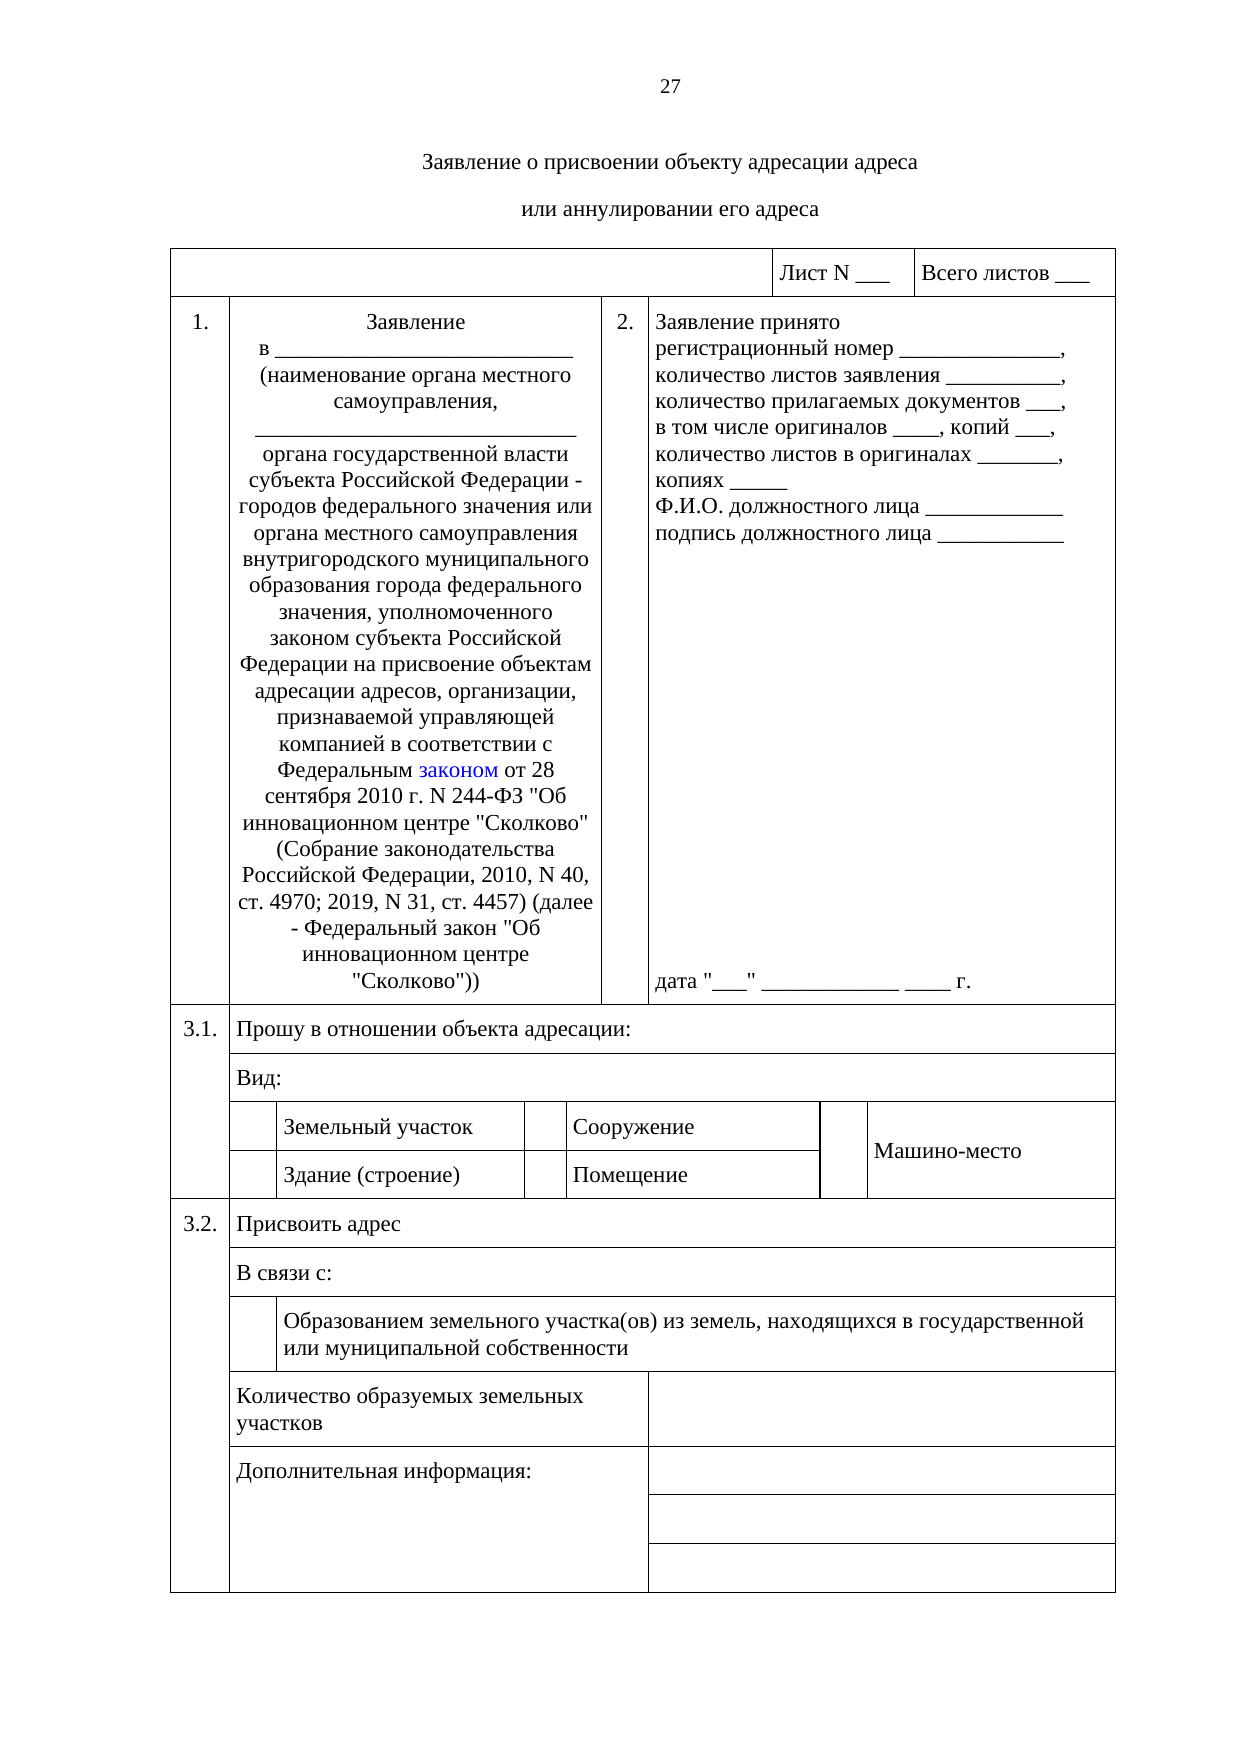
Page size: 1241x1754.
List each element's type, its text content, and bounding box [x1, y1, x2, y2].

table_cell Прошу в отношении объекта адресации: [230, 1005, 1115, 1052]
table_cell дата "___" ____________ ____ г. [649, 556, 1115, 1004]
table_cell Земельный участок [277, 1102, 524, 1150]
table_cell Сооружение [567, 1102, 819, 1150]
table_cell 3.2. [171, 1199, 229, 1592]
table_header Лист N ___ [773, 249, 914, 296]
table_cell Помещение [567, 1151, 819, 1198]
table_cell 3.1. [171, 1005, 229, 1198]
text или аннулировании его адреса [177, 195, 1163, 221]
table_cell Машино-место [868, 1102, 1115, 1198]
table_cell [525, 1102, 566, 1150]
table_cell Заявление принято регистрационный номер ______________, количество листов заявления __________, количество прилагаемых документов ___, в том числе оригиналов ____, копий ___, количество листов в оригиналах _______, копиях _____ Ф.И.О. должностного лица ____________ подпись должностного лица ___________ [649, 297, 1115, 556]
table_cell Присвоить адрес [230, 1199, 1115, 1247]
table_cell Образованием земельного участка(ов) из земель, находящихся в государственной или муниципальной собственности [277, 1297, 1115, 1371]
table_cell Дополнительная информация: [230, 1447, 648, 1592]
table_cell Здание (строение) [277, 1151, 524, 1198]
table_cell [230, 1151, 276, 1198]
text Заявление о присвоении объекту адресации адреса [177, 148, 1163, 174]
table_cell [649, 1544, 1115, 1592]
table_cell Количество образуемых земельных участков [230, 1372, 648, 1446]
table_cell В связи с: [230, 1248, 1115, 1296]
table_cell [649, 1372, 1115, 1446]
table_cell [525, 1151, 566, 1198]
table_cell Заявление в __________________________ (наименование органа местного самоуправления, ____________________________ органа государственной власти субъекта Российской Федерации - городов федерального значения или органа местного самоуправления внутригородского муниципального образования города федерального значения, уполномоченного законом субъекта Российской Федерации на присвоение объектам адресации адресов, организации, признаваемой управляющей компанией в соответствии с Федеральным законом от 28 сентября 2010 г. N 244-ФЗ "Об инновационном центре "Сколково" (Собрание законодательства Российской Федерации, 2010, N 40, ст. 4970; 2019, N 31, ст. 4457) (далее - Федеральный закон "Об инновационном центре "Сколково")) [230, 297, 601, 1004]
table_cell Вид: [230, 1054, 1115, 1101]
table_cell [649, 1447, 1115, 1494]
table_cell 1. [171, 297, 229, 1004]
table_cell [230, 1297, 276, 1371]
table_cell [230, 1102, 276, 1150]
table_cell 2. [602, 297, 648, 1004]
table_cell [649, 1495, 1115, 1543]
table_header [171, 249, 772, 296]
table_cell [821, 1102, 867, 1198]
table_header Всего листов ___ [915, 249, 1115, 296]
